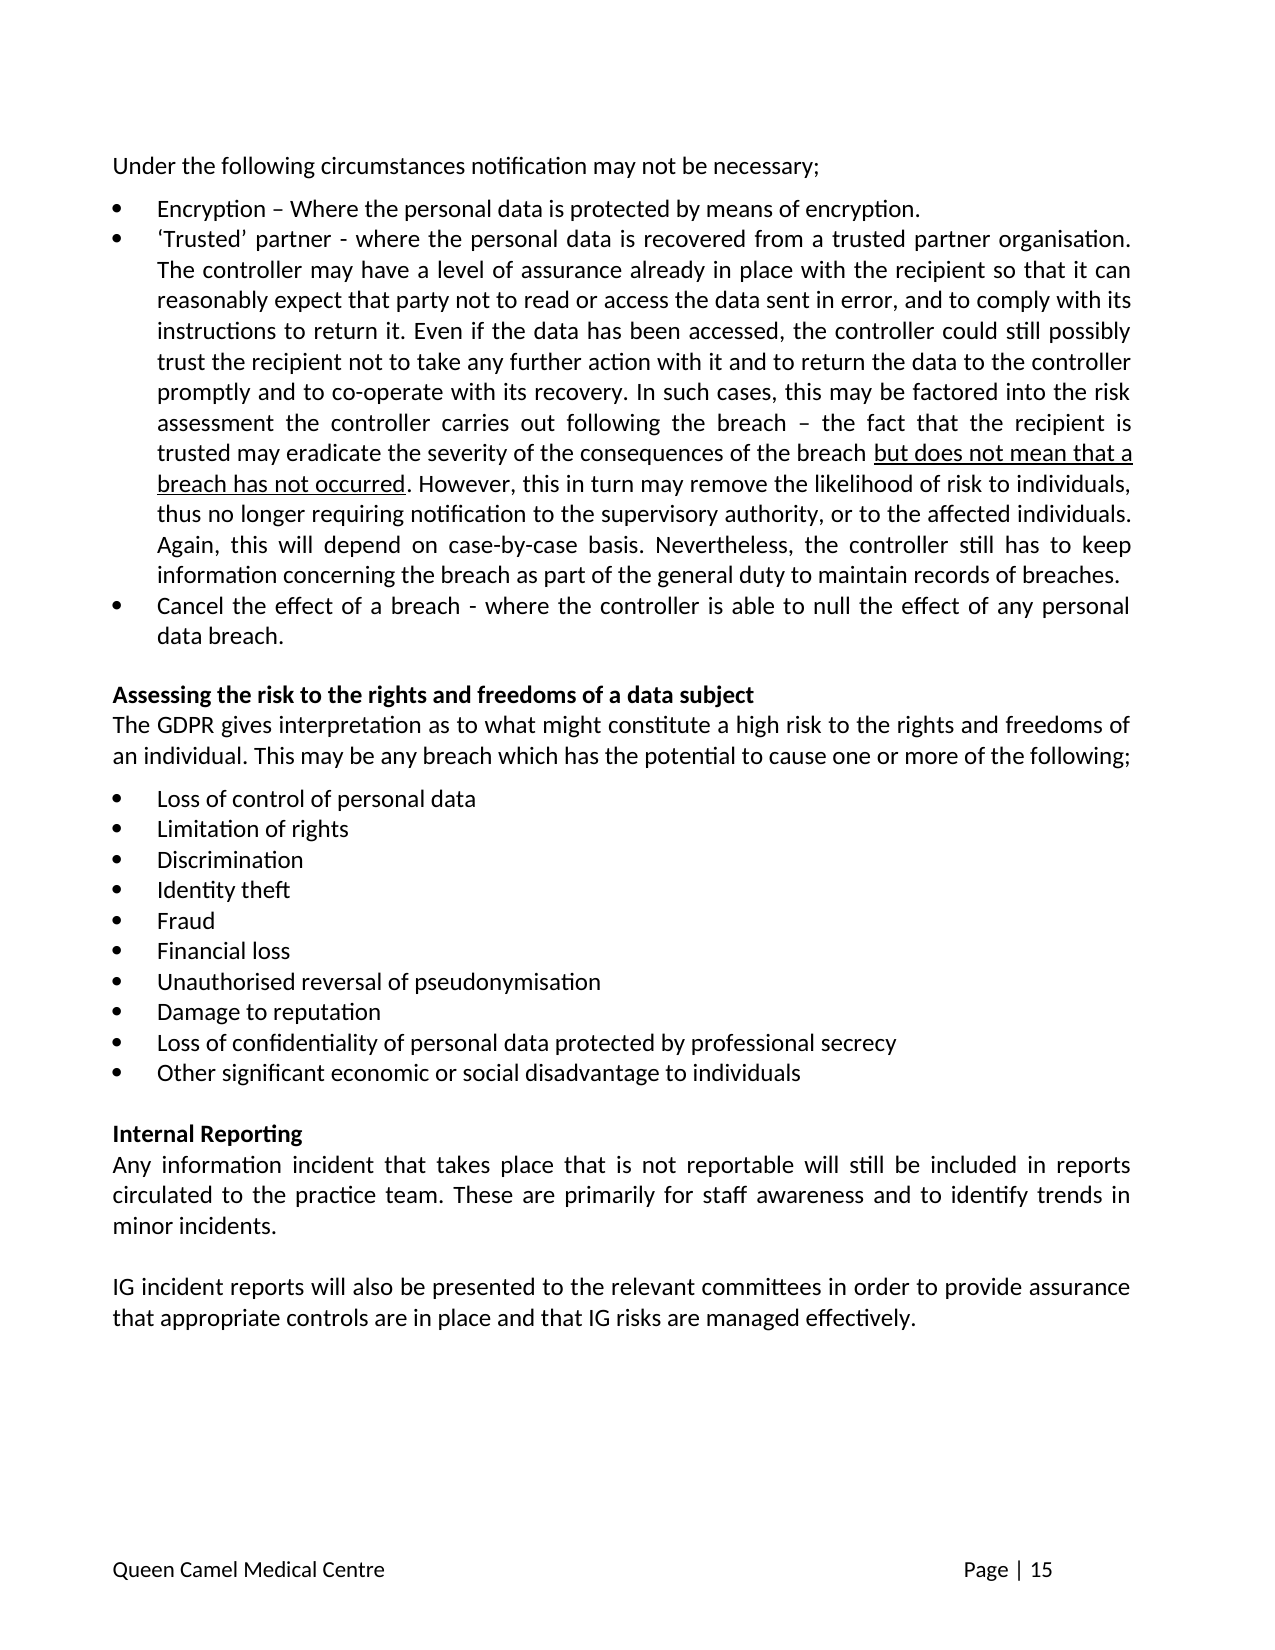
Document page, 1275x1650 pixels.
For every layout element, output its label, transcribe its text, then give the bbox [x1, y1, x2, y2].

list Loss of confidentiality of personal data protected by professional secrecy [112, 1027, 1133, 1058]
list Fraud [112, 905, 1133, 936]
list Cancel the effect of a breach - where the controller is able to null the effect of any personal data breach. [112, 590, 1133, 651]
text Under the following circumstances notification may not be necessary; [112, 150, 1133, 181]
text Any information incident that takes place that is not reportable will still be included in reports circulated to the practice team. These are primarily for staff awareness and to identify trends in minor incidents. [112, 1149, 1133, 1241]
list Other significant economic or social disadvantage to individuals [112, 1058, 1133, 1088]
text IG incident reports will also be presented to the relevant committees in order to provide assurance that appropriate controls are in place and that IG risks are managed effectively. [112, 1271, 1133, 1332]
list Unauthorised reversal of pseudonymisation [112, 966, 1133, 997]
list ‘Trusted’ partner - where the personal data is recovered from a trusted partner organisation. The controller may have a level of assurance already in place with the recipient so that it can reasonably expect that party not to read or access the data sent in error, and to comply with its instructions to return it. Even if the data has been accessed, the controller could still possibly trust the recipient not to take any further action with it and to return the data to the controller promptly and to co-operate with its recovery. In such cases, this may be factored into the risk assessment the controller carries out following the breach – the fact that the recipient is trusted may eradicate the severity of the consequences of the breach but does not mean that a breach has not occurred. However, this in turn may remove the likelihood of risk to individuals, thus no longer requiring notification to the supervisory authority, or to the affected individuals. Again, this will depend on case-by-case basis. Nevertheless, the controller still has to keep information concerning the breach as part of the general duty to maintain records of breaches. [112, 223, 1133, 590]
list Encryption – Where the personal data is protected by means of encryption. [112, 193, 1133, 223]
list Damage to reputation [112, 997, 1133, 1027]
list Financial loss [112, 936, 1133, 966]
list Loss of control of personal data [112, 783, 1133, 813]
list Identity theft [112, 874, 1133, 905]
list Limitation of rights [112, 813, 1133, 844]
text Internal Reporting [112, 1119, 1133, 1149]
text Assessing the risk to the rights and freedoms of a data subject [112, 679, 1133, 709]
list Discrimination [112, 844, 1133, 874]
text The GDPR gives interpretation as to what might constitute a high risk to the rights and freedoms of an individual. This may be any breach which has the potential to cause one or more of the following; [112, 709, 1133, 770]
